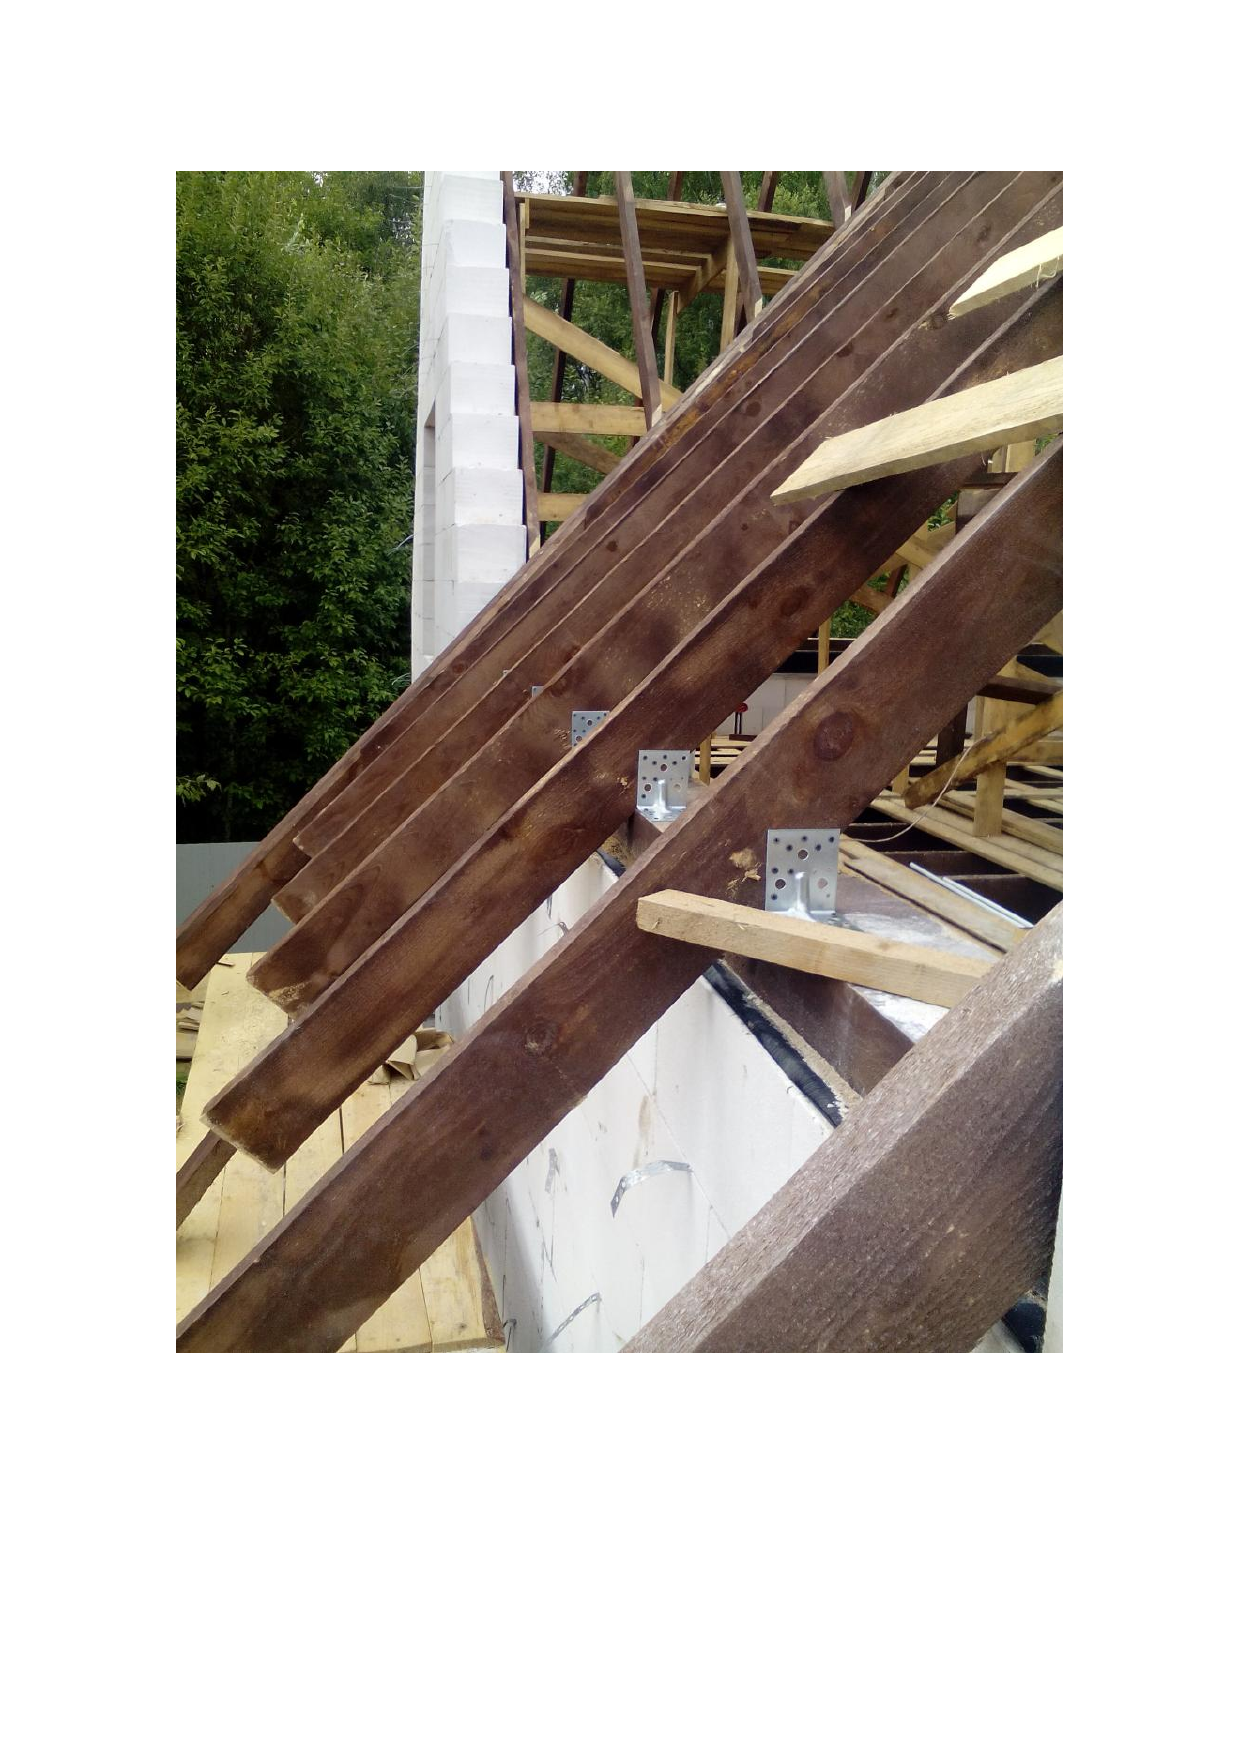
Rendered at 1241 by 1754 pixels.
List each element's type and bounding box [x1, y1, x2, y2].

picture [176, 171, 1063, 1353]
